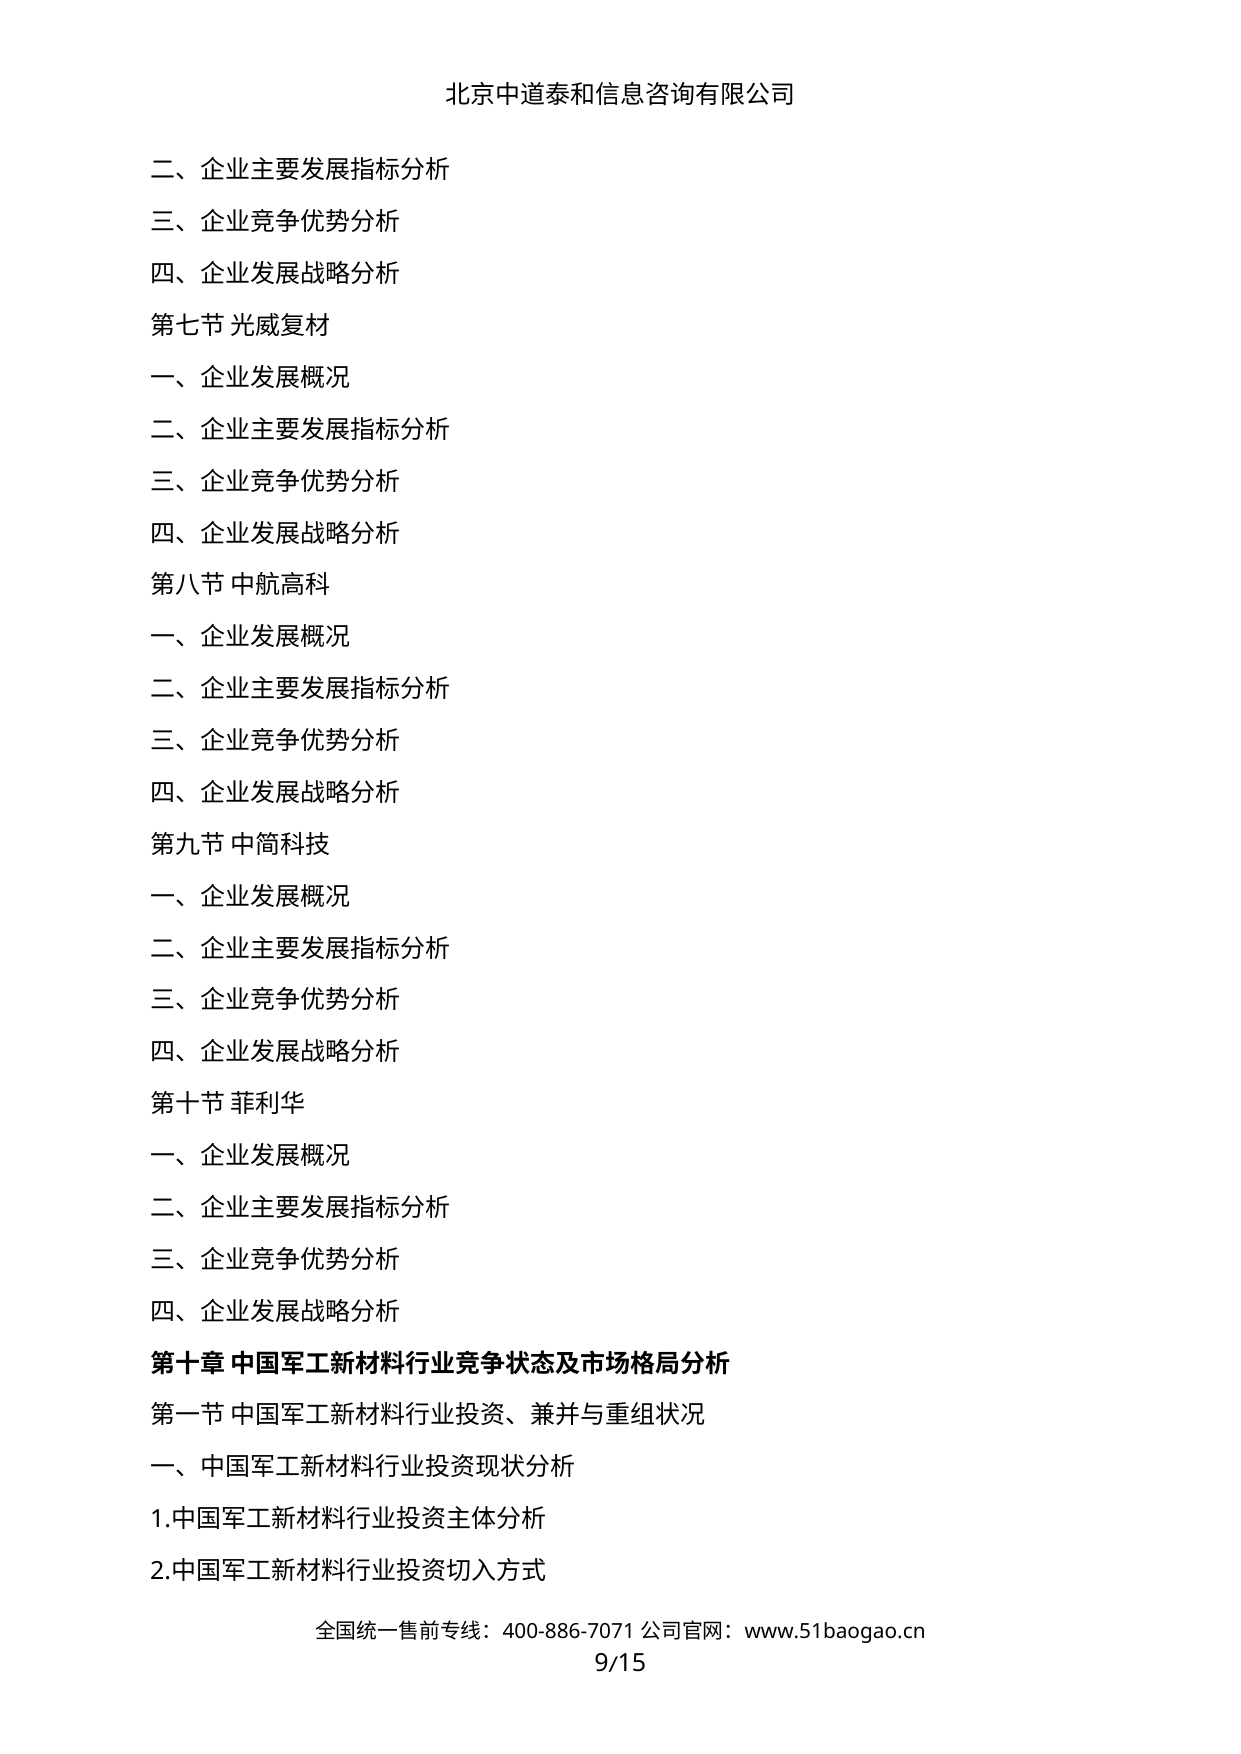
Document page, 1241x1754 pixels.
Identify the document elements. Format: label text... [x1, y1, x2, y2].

text 四、企业发展战略分析 [150, 772, 1090, 809]
text 第一节 中国军工新材料行业投资、兼并与重组状况 [150, 1395, 1090, 1431]
text 一、中国军工新材料行业投资现状分析 [150, 1447, 1090, 1483]
text 三、企业竞争优势分析 [150, 461, 1090, 497]
text 2.中国军工新材料行业投资切入方式 [150, 1551, 1090, 1587]
text 二、企业主要发展指标分析 [150, 150, 1090, 186]
text 1.中国军工新材料行业投资主体分析 [150, 1499, 1090, 1535]
text 第十章 中国军工新材料行业竞争状态及市场格局分析 [150, 1343, 1090, 1379]
text 三、企业竞争优势分析 [150, 721, 1090, 757]
text 第七节 光威复材 [150, 306, 1090, 342]
text 三、企业竞争优势分析 [150, 1239, 1090, 1276]
text 二、企业主要发展指标分析 [150, 669, 1090, 705]
text 一、企业发展概况 [150, 1136, 1090, 1172]
text 第十节 菲利华 [150, 1084, 1090, 1120]
text 四、企业发展战略分析 [150, 1291, 1090, 1327]
text 一、企业发展概况 [150, 357, 1090, 394]
text 四、企业发展战略分析 [150, 1032, 1090, 1068]
text 四、企业发展战略分析 [150, 513, 1090, 549]
text 一、企业发展概况 [150, 617, 1090, 653]
text 第八节 中航高科 [150, 565, 1090, 601]
text 四、企业发展战略分析 [150, 254, 1090, 290]
text 二、企业主要发展指标分析 [150, 928, 1090, 964]
text 二、企业主要发展指标分析 [150, 409, 1090, 446]
text 二、企业主要发展指标分析 [150, 1187, 1090, 1224]
text 一、企业发展概况 [150, 876, 1090, 912]
text 第九节 中简科技 [150, 824, 1090, 861]
text 三、企业竞争优势分析 [150, 202, 1090, 238]
text 三、企业竞争优势分析 [150, 980, 1090, 1016]
